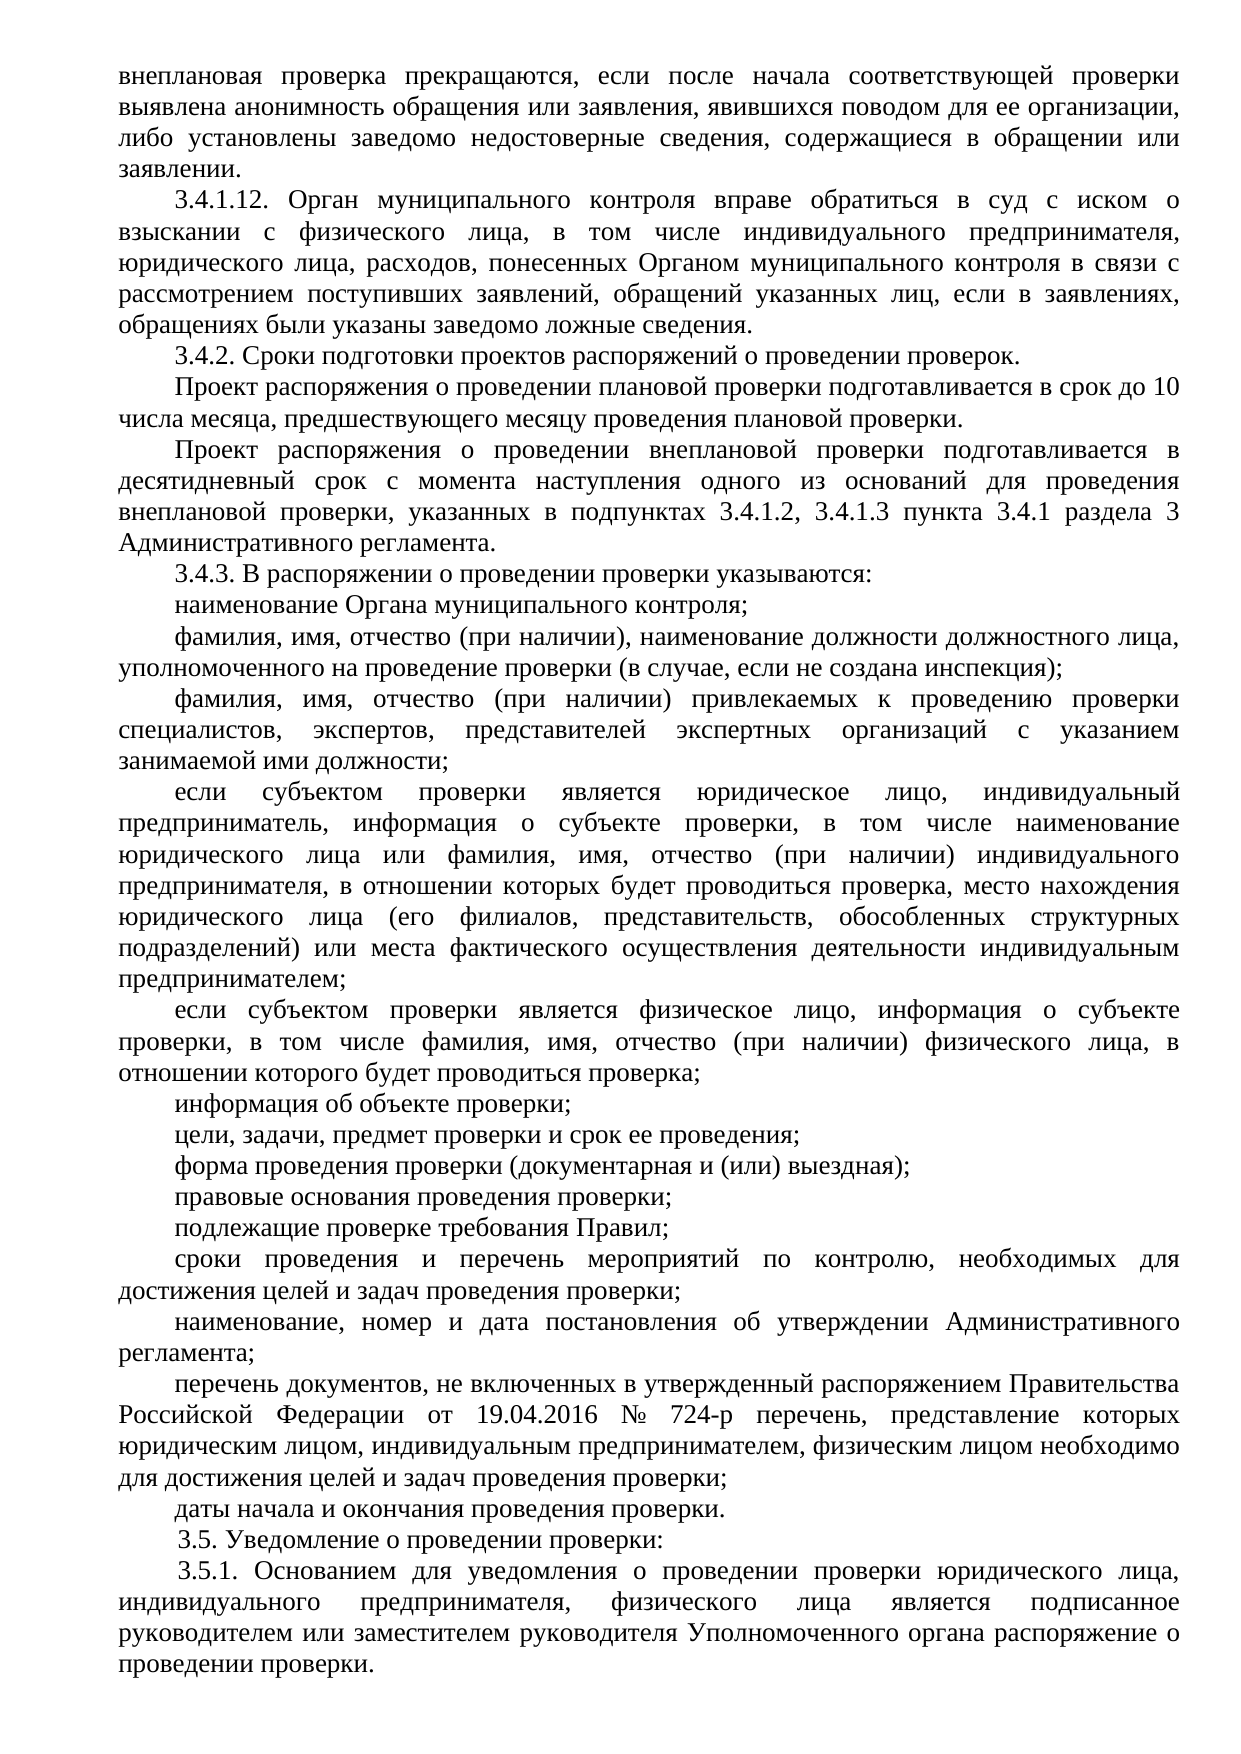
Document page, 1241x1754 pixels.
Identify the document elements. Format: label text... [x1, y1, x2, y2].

text форма проведения проверки (документарная и (или) выездная); [118, 1149, 1181, 1180]
text 3.5. Уведомление о проведении проверки: [118, 1523, 1181, 1554]
text если субъектом проверки является физическое лицо, информация о субъекте проверки, в том числе фамилия, имя, отчество (при наличии) физического лица, в отношении которого будет проводиться проверка; [118, 993, 1181, 1087]
text 3.4.2. Сроки подготовки проектов распоряжений о проведении проверок. [118, 339, 1181, 371]
text даты начала и окончания проведения проверки. [118, 1492, 1181, 1523]
text подлежащие проверке требования Правил; [118, 1211, 1181, 1243]
text фамилия, имя, отчество (при наличии) привлекаемых к проведению проверки специалистов, экспертов, представителей экспертных организаций с указанием занимаемой ими должности; [118, 682, 1181, 775]
text наименование, номер и дата постановления об утверждении Административного регламента; [118, 1305, 1181, 1367]
text 3.4.3. В распоряжении о проведении проверки указываются: [118, 557, 1181, 588]
text цели, задачи, предмет проверки и срок ее проведения; [118, 1118, 1181, 1149]
text наименование Органа муниципального контроля; [118, 588, 1181, 620]
text сроки проведения и перечень мероприятий по контролю, необходимых для достижения целей и задач проведения проверки; [118, 1243, 1181, 1305]
text Проект распоряжения о проведении плановой проверки подготавливается в срок до 10 числа месяца, предшествующего месяцу проведения плановой проверки. [118, 371, 1181, 433]
text 3.5.1. Основанием для уведомления о проведении проверки юридического лица, индивидуального предпринимателя, физического лица является подписанное руководителем или заместителем руководителя Уполномоченного органа распоряжение о проведении проверки. [118, 1554, 1181, 1679]
text фамилия, имя, отчество (при наличии), наименование должности должностного лица, уполномоченного на проведение проверки (в случае, если не создана инспекция); [118, 620, 1181, 682]
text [118, 59, 1181, 184]
text информация об объекте проверки; [118, 1087, 1181, 1118]
text Проект распоряжения о проведении внеплановой проверки подготавливается в десятидневный срок с момента наступления одного из оснований для проведения внеплановой проверки, указанных в подпунктах 3.4.1.2, 3.4.1.3 пункта 3.4.1 раздела 3 Административного регламента. [118, 433, 1181, 557]
text если субъектом проверки является юридическое лицо, индивидуальный предприниматель, информация о субъекте проверки, в том числе наименование юридического лица или фамилия, имя, отчество (при наличии) индивидуального предпринимателя, в отношении которых будет проводиться проверка, место нахождения юридического лица (его филиалов, представительств, обособленных структурных подразделений) или места фактического осуществления деятельности индивидуальным предпринимателем; [118, 775, 1181, 993]
text перечень документов, не включенных в утвержденный распоряжением Правительства Российской Федерации от 19.04.2016 № 724-р перечень, представление которых юридическим лицом, индивидуальным предпринимателем, физическим лицом необходимо для достижения целей и задач проведения проверки; [118, 1367, 1181, 1492]
text 3.4.1.12. Орган муниципального контроля вправе обратиться в суд с иском о взыскании с физического лица, в том числе индивидуального предпринимателя, юридического лица, расходов, понесенных Органом муниципального контроля в связи с рассмотрением поступивших заявлений, обращений указанных лиц, если в заявлениях, обращениях были указаны заведомо ложные сведения. [118, 184, 1181, 339]
text правовые основания проведения проверки; [118, 1180, 1181, 1211]
